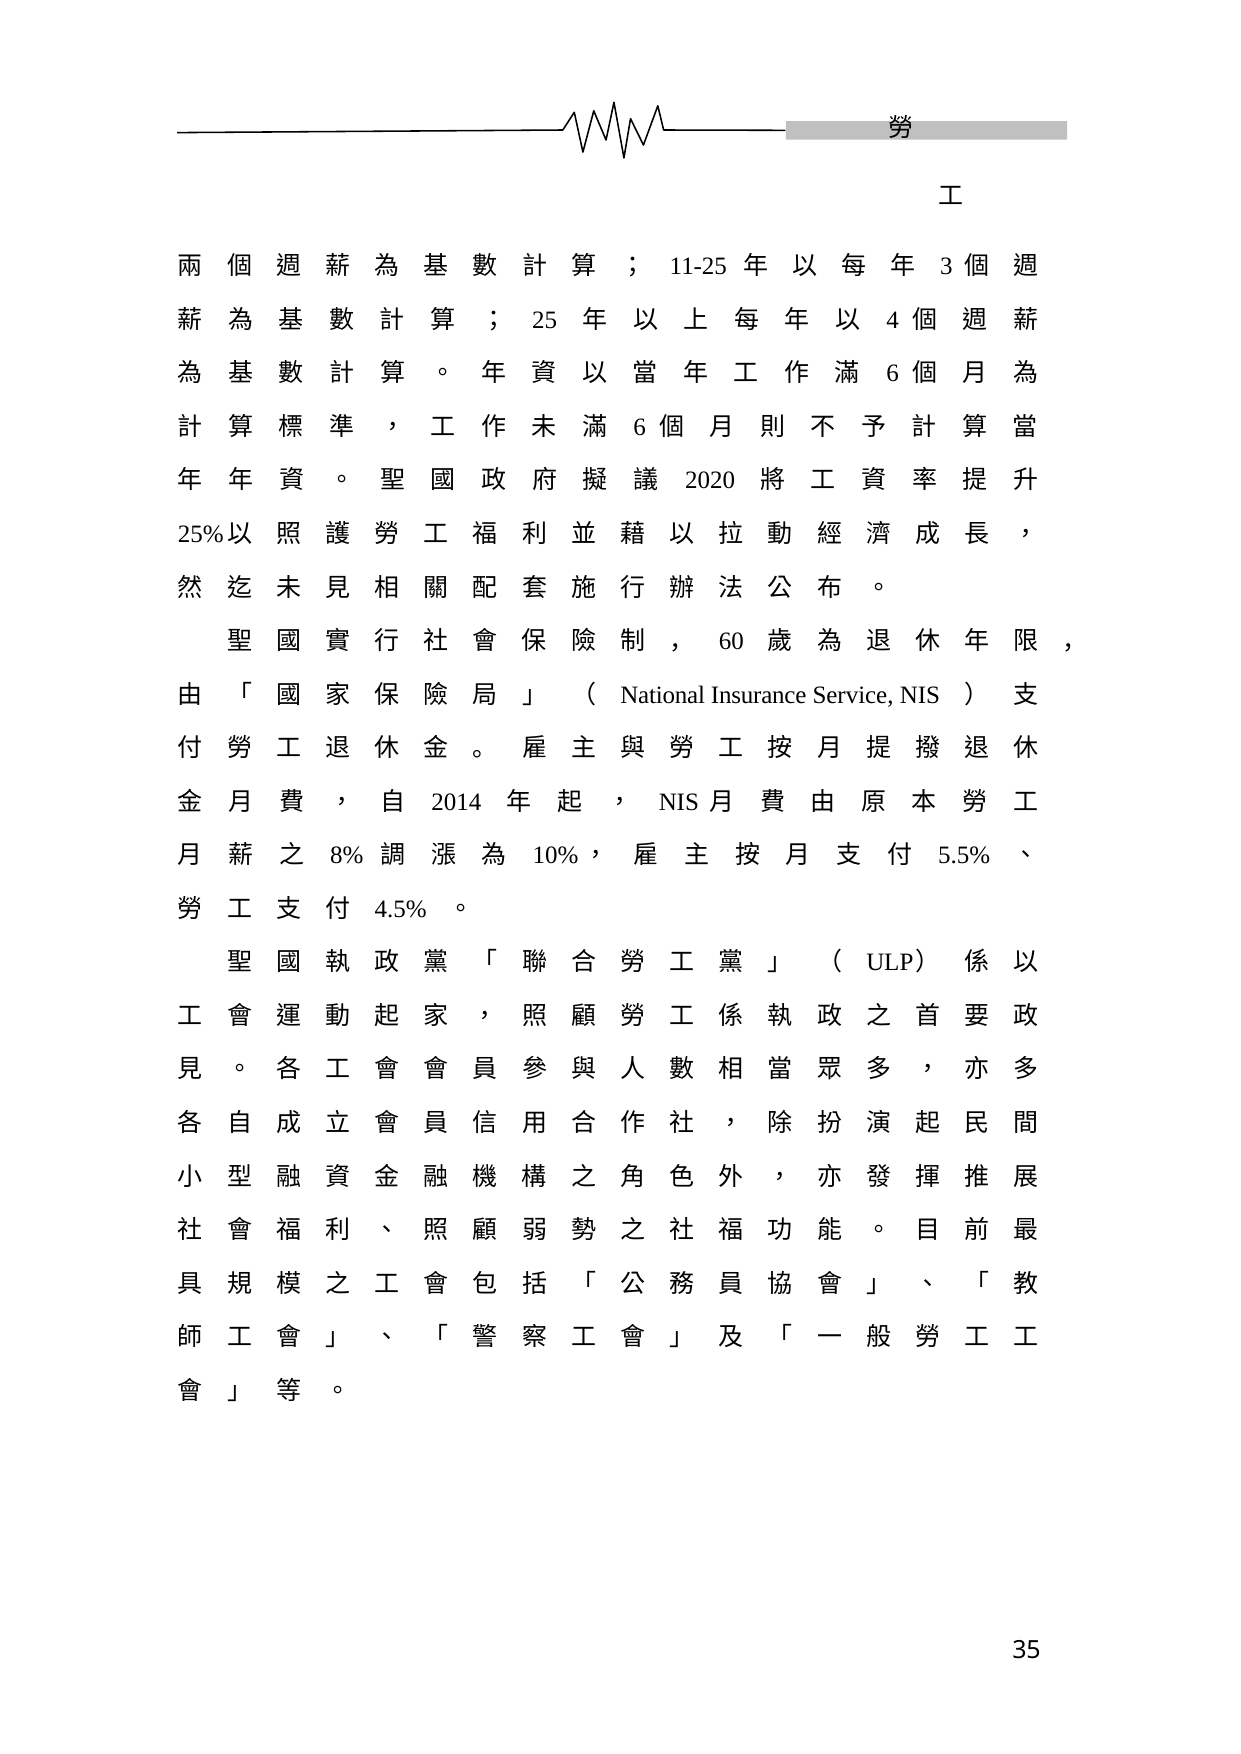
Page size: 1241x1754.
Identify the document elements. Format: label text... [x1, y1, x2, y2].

text 聖國實行社會保險制，60歲為退休年限，由「國家保險局」（National Insurance Service, NIS）支付勞工退休金。雇主與勞工按月提撥退休金月費，自2014年起，NIS月費由原本勞工月薪之8%調漲為10%，雇主按月支付5.5%、勞工支付4.5%。 [178, 612, 1063, 933]
text 聖國執政黨「聯合勞工黨」（ULP）係以工會運動起家，照顧勞工係執政之首要政見。各工會會員參與人數相當眾多，亦多各自成立會員信用合作社，除扮演起民間小型融資金融機構之角色外，亦發揮推展社會福利、照顧弱勢之社福功能。目前最具規模之工會包括「公務員協會」、「教師工會」、「警察工會」及「一般勞工工會」等。 [178, 933, 1063, 1415]
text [178, 237, 1063, 612]
